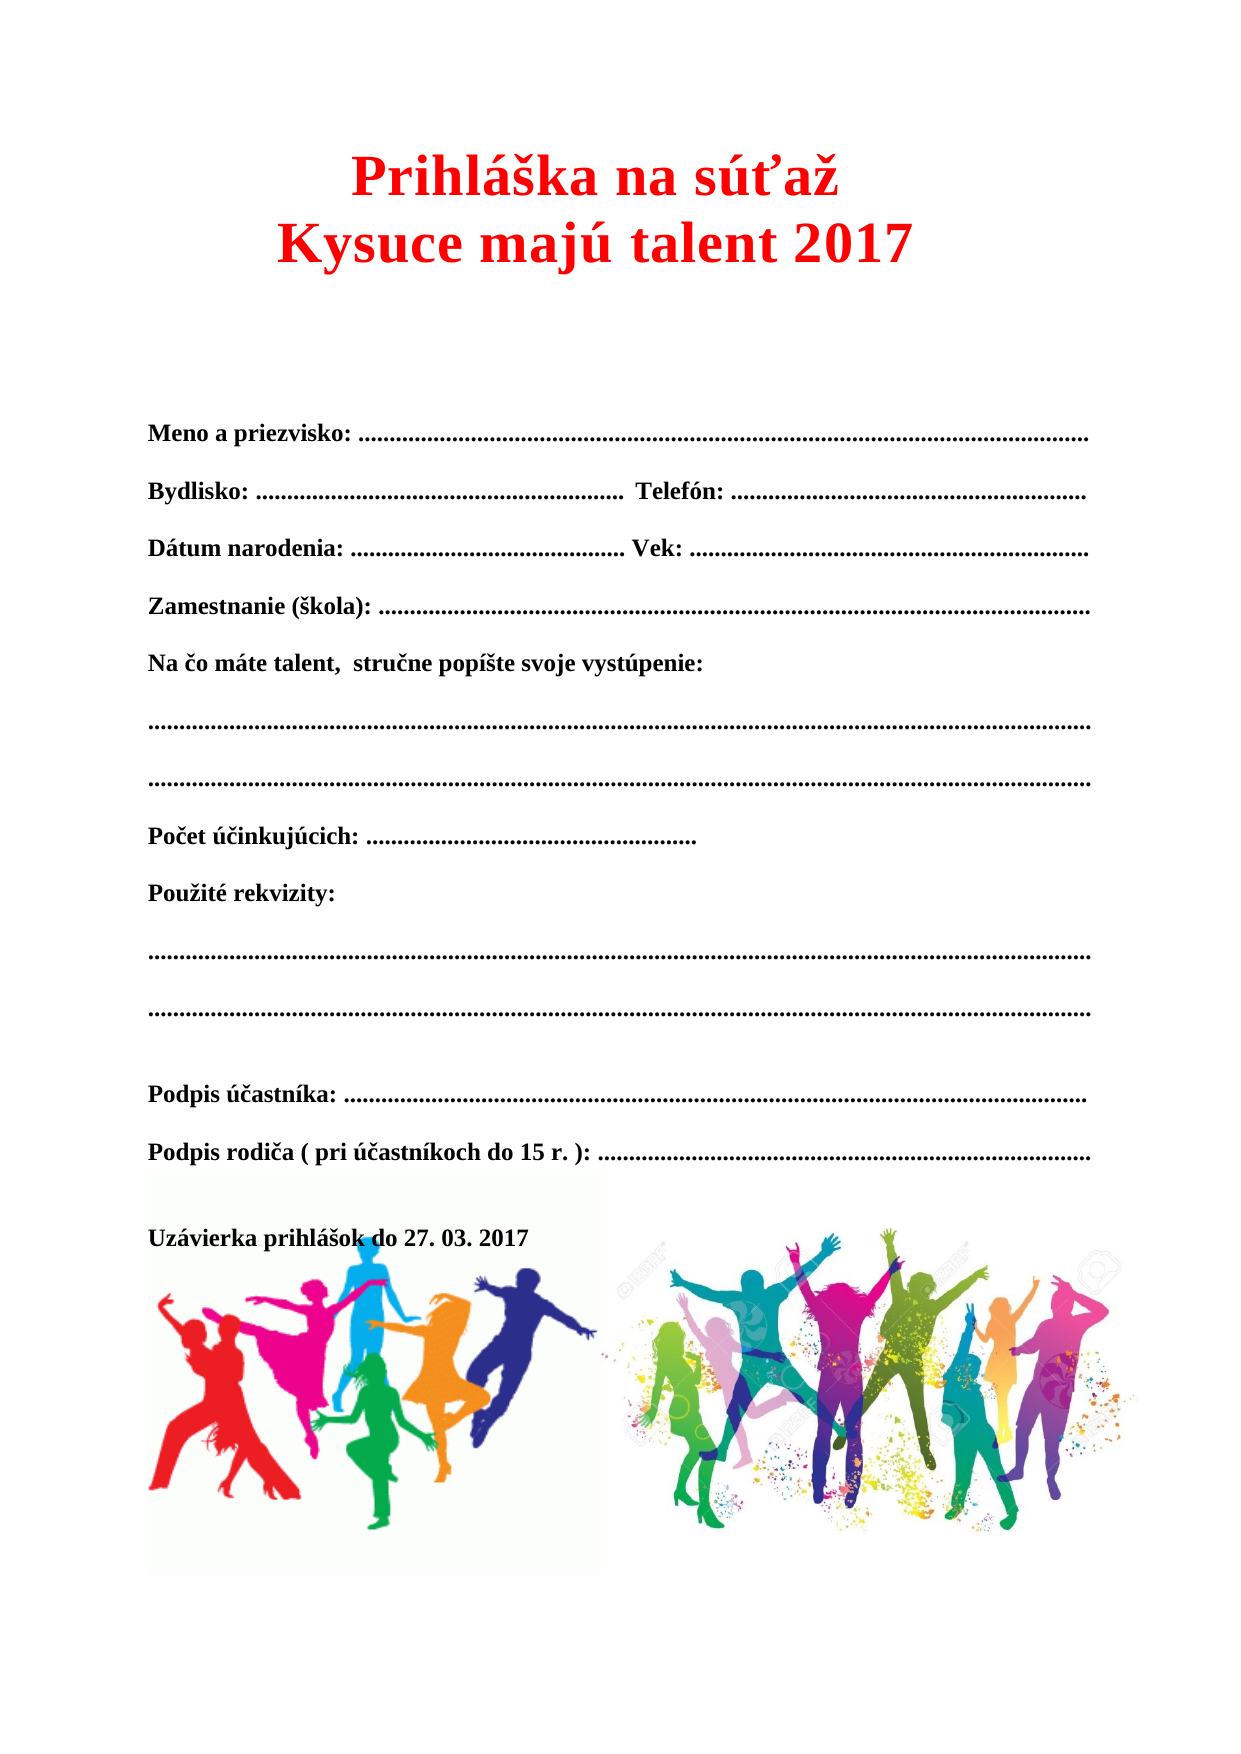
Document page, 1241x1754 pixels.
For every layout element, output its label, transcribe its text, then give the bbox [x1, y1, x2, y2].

text Podpis účastníka: ....................................................................................................................... [148, 1079, 1093, 1108]
text ....................................................................................................................................................... [148, 763, 1093, 792]
text Bydlisko: ........................................................... Telefón: ......................................................... [148, 476, 1093, 504]
text Dátum narodenia: ............................................ Vek: ................................................................ [148, 533, 1093, 562]
text Meno a priezvisko: ..................................................................................................................... [148, 418, 1093, 447]
text ....................................................................................................................................................... [148, 936, 1093, 964]
text ....................................................................................................................................................... [148, 706, 1093, 734]
text Počet účinkujúcich: ..................................................... [148, 821, 1093, 849]
text Použité rekvizity: [148, 878, 1093, 907]
text Uzávierka prihlášok do 27. 03. 2017 [148, 1223, 1093, 1252]
text ....................................................................................................................................................... [148, 993, 1093, 1022]
text Zamestnanie (škola): .................................................................................................................. [148, 591, 1093, 619]
picture [146, 1170, 1137, 1575]
text Na čo máte talent, stručne popíšte svoje vystúpenie: [148, 648, 1093, 677]
text Podpis rodiča ( pri účastníkoch do 15 r. ): ............................................................................... [148, 1137, 1093, 1166]
